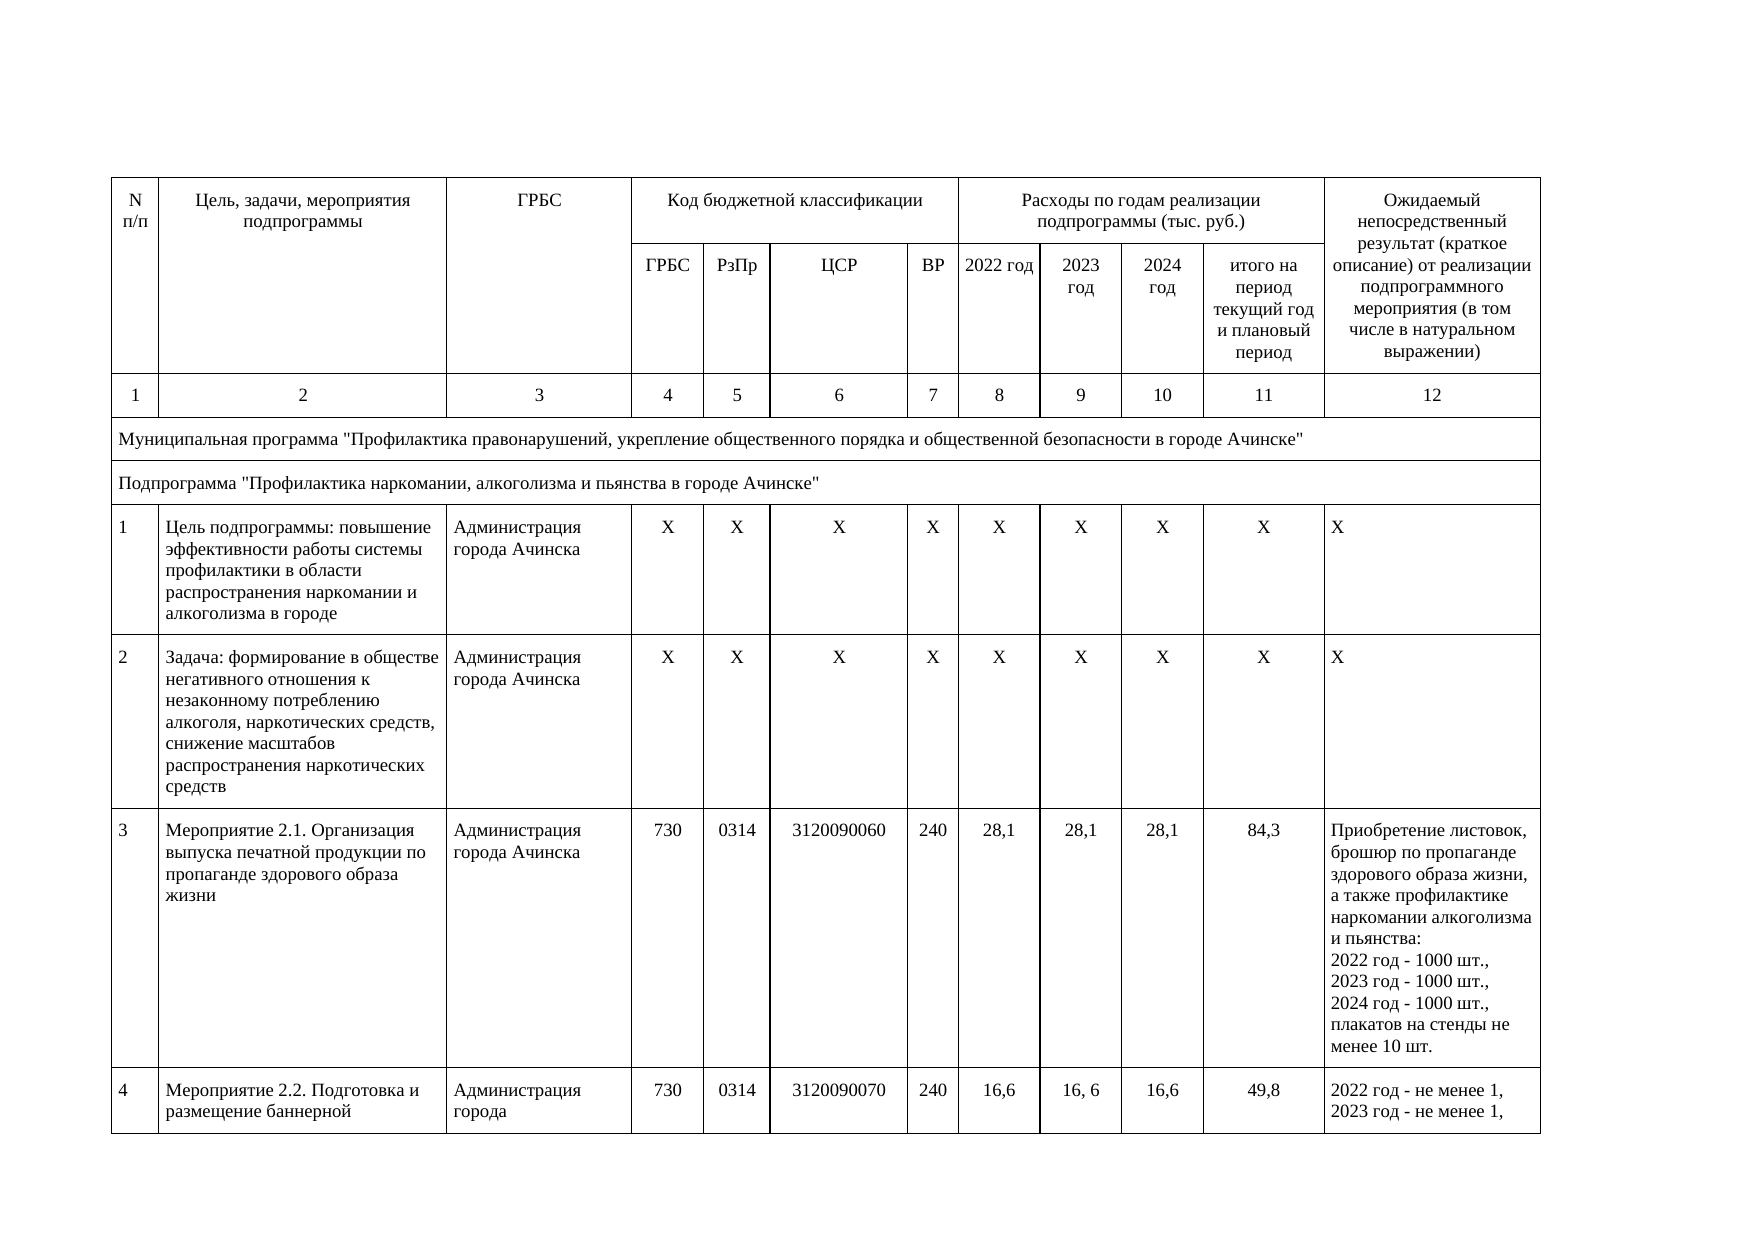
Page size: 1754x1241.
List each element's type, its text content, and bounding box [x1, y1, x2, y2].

table_cell Х [1204, 635, 1324, 808]
table_cell 4 [632, 374, 703, 417]
table_cell 10 [1122, 374, 1203, 417]
table_cell Х [771, 505, 907, 634]
table_cell 0314 [704, 809, 769, 1067]
table_cell 3 [112, 809, 158, 1067]
table_cell Х [959, 635, 1039, 808]
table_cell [447, 1068, 631, 1132]
table_cell Муниципальная программа "Профилактика правонарушений, укрепление общественного порядка и общественной безопасности в городе Ачинске" [112, 418, 1540, 460]
table_cell 5 [704, 374, 769, 417]
table_cell 6 [771, 374, 907, 417]
table_cell Х [1041, 505, 1121, 634]
table_cell Х [908, 505, 958, 634]
table_header Цель, задачи, мероприятия подпрограммы [159, 178, 446, 373]
table_cell Х [704, 505, 769, 634]
table_cell Х [1204, 505, 1324, 634]
table_cell итого на период текущий год и плановый период [1204, 244, 1324, 373]
table_cell 3120090070 [771, 1068, 907, 1132]
table_cell Х [1325, 635, 1540, 808]
table_cell Х [632, 635, 703, 808]
table_cell 2 [112, 635, 158, 808]
table_cell 84,3 [1204, 809, 1324, 1067]
table_header Ожидаемый непосредственный результат (краткое описание) от реализации подпрограммного мероприятия (в том числе в натуральном выражении) [1325, 178, 1540, 373]
table_cell 3 [447, 374, 631, 417]
table_header Расходы по годам реализации подпрограммы (тыс. руб.) [959, 178, 1324, 243]
table_cell 730 [632, 1068, 703, 1132]
table_cell Цель подпрограммы: повышение эффективности работы системы профилактики в области распространения наркомании и алкоголизма в городе [159, 505, 446, 634]
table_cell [1325, 1068, 1540, 1132]
table_cell 1 [112, 505, 158, 634]
table_header N п/п [112, 178, 158, 373]
table_cell 49,8 [1204, 1068, 1324, 1132]
table_cell 16,6 [1122, 1068, 1203, 1132]
table_cell РзПр [704, 244, 769, 373]
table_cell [159, 1068, 446, 1132]
table_cell 240 [908, 809, 958, 1067]
table_cell 16, 6 [1041, 1068, 1121, 1132]
table_cell Х [704, 635, 769, 808]
table_cell Х [1325, 505, 1540, 634]
table_cell 2 [159, 374, 446, 417]
table_cell Приобретение листовок, брошюр по пропаганде здорового образа жизни, а также профилактике наркомании алкоголизма и пьянства: 2022 год - 1000 шт., 2023 год - 1000 шт., 2024 год - 1000 шт., плакатов на стенды не менее 10 шт. [1325, 809, 1540, 1067]
table_cell 4 [112, 1068, 158, 1132]
table_cell Х [959, 505, 1039, 634]
table_cell 7 [908, 374, 958, 417]
table_cell 12 [1325, 374, 1540, 417]
table_cell Х [1122, 635, 1203, 808]
table_cell Х [632, 505, 703, 634]
table_cell ЦСР [771, 244, 907, 373]
table_cell Х [1041, 635, 1121, 808]
table_cell 730 [632, 809, 703, 1067]
table_cell ВР [908, 244, 958, 373]
table_cell ГРБС [632, 244, 703, 373]
table_cell 28,1 [1122, 809, 1203, 1067]
table_cell 8 [959, 374, 1039, 417]
table_header Код бюджетной классификации [632, 178, 958, 243]
table_cell Администрация города Ачинска [447, 505, 631, 634]
table_cell Х [1122, 505, 1203, 634]
table_cell 3120090060 [771, 809, 907, 1067]
table_cell Задача: формирование в обществе негативного отношения к незаконному потреблению алкоголя, наркотических средств, снижение масштабов распространения наркотических средств [159, 635, 446, 808]
table_cell Х [771, 635, 907, 808]
table_cell 28,1 [1041, 809, 1121, 1067]
table_cell Мероприятие 2.1. Организация выпуска печатной продукции по пропаганде здорового образа жизни [159, 809, 446, 1067]
table_cell 0314 [704, 1068, 769, 1132]
table_cell 1 [112, 374, 158, 417]
table_cell Администрация города Ачинска [447, 809, 631, 1067]
table_cell 2024 год [1122, 244, 1203, 373]
table_cell Х [908, 635, 958, 808]
table_header ГРБС [447, 178, 631, 373]
table_cell 2022 год [959, 244, 1039, 373]
table_cell Администрация города Ачинска [447, 635, 631, 808]
table_cell 2023 год [1041, 244, 1121, 373]
table_cell Подпрограмма "Профилактика наркомании, алкоголизма и пьянства в городе Ачинске" [112, 461, 1540, 504]
table_cell 9 [1041, 374, 1121, 417]
table_cell 16,6 [959, 1068, 1039, 1132]
table_cell 28,1 [959, 809, 1039, 1067]
table_cell 240 [908, 1068, 958, 1132]
table_cell 11 [1204, 374, 1324, 417]
